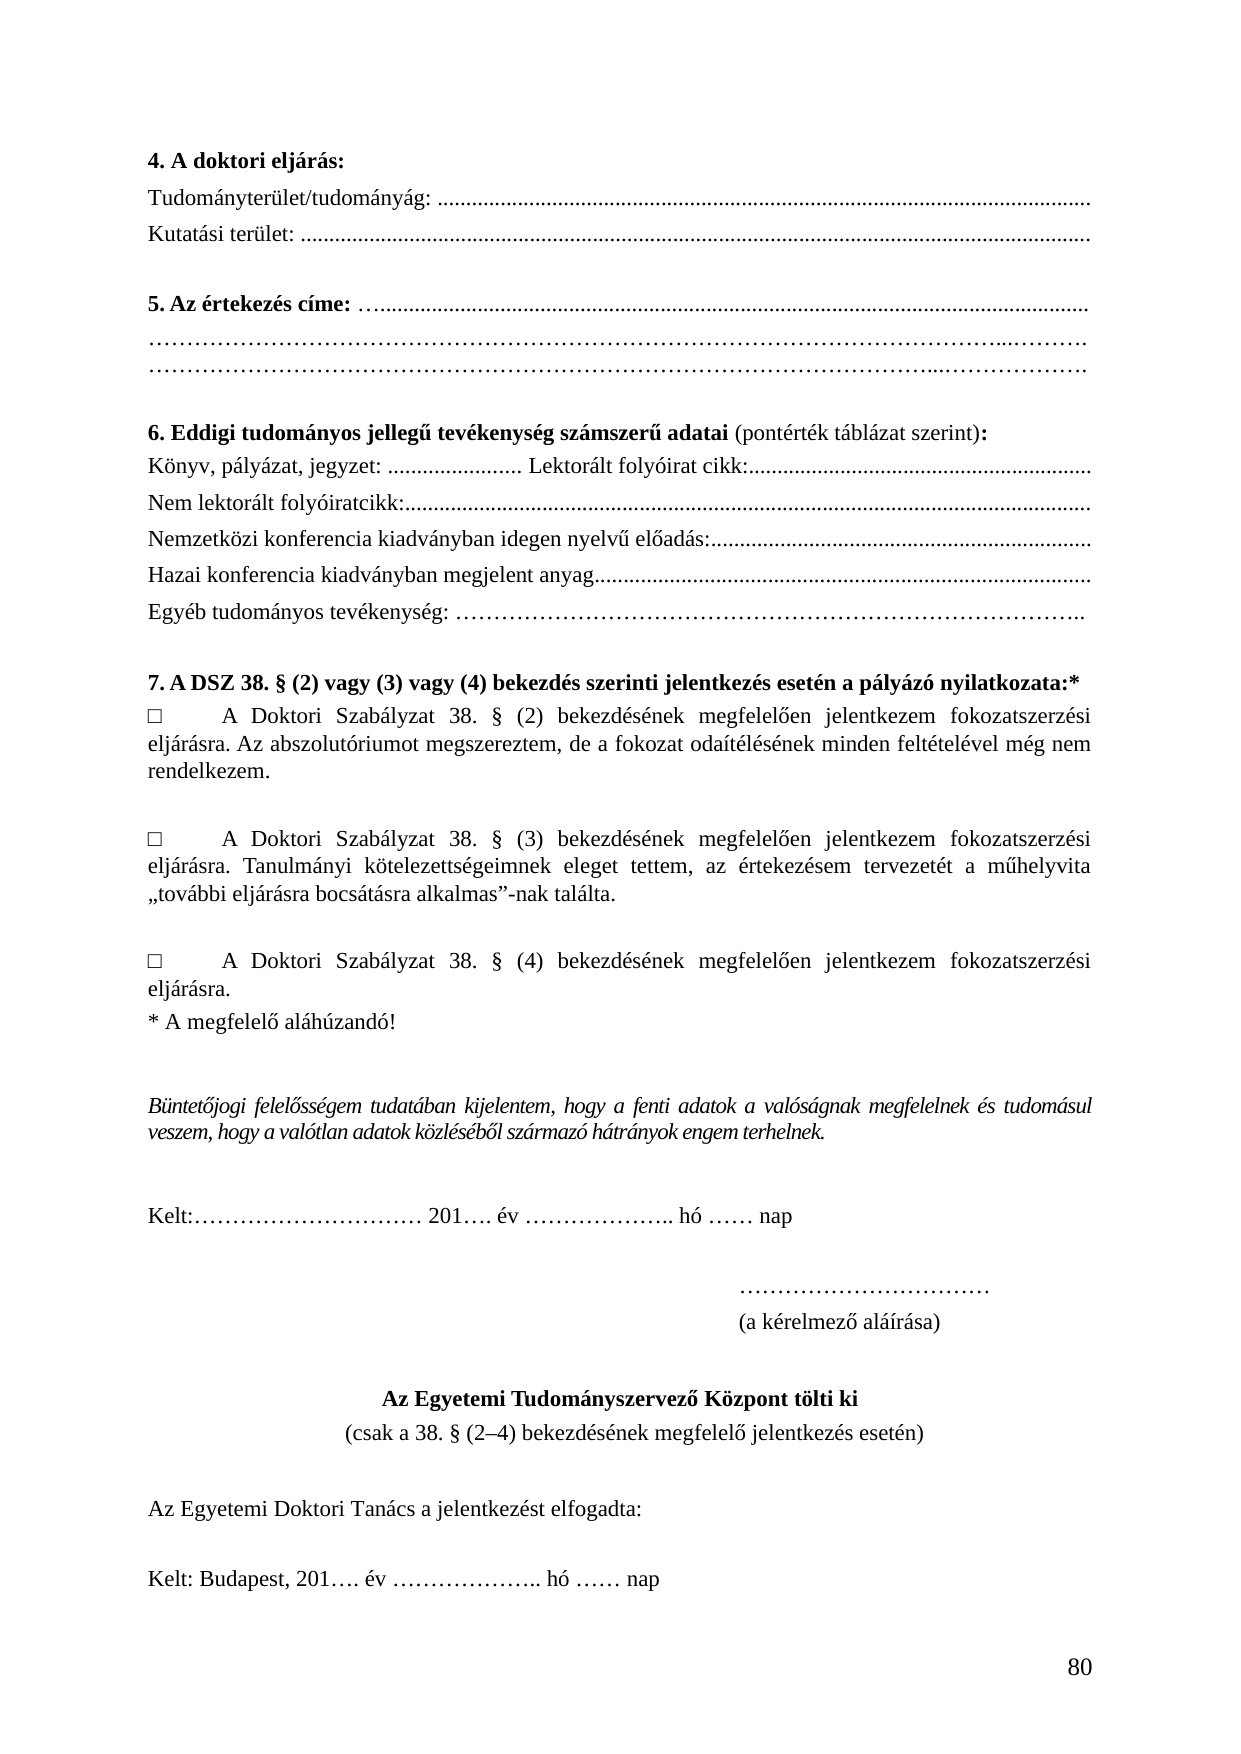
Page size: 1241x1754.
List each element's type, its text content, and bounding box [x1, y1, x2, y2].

text Hazai konferencia kiadványban megjelent anyag [148, 561, 1093, 588]
text Nem lektorált folyóiratcikk: [148, 488, 1093, 515]
text 6. Eddigi tudományos jellegű tevékenység számszerű adatai (pontérték táblázat szerint): [148, 418, 1093, 446]
text 5. Az értekezés címe: …............................................................................................................................ [148, 289, 1093, 317]
text Egyéb tudományos tevékenység: ……………………………………………………………………….. [148, 598, 1093, 624]
text Nemzetközi konferencia kiadványban idegen nyelvű előadás: [148, 525, 1093, 551]
text □ A Doktori Szabályzat 38. § (2) bekezdésének megfelelően jelentkezem fokozatszerzési eljárásra. Az abszolutóriumot megszereztem, de a fokozat odaítélésének minden feltételével még nem rendelkezem. [148, 702, 1093, 784]
text Kelt:………………………… 201…. év ……………….. hó …… nap [148, 1202, 1093, 1229]
text □ A Doktori Szabályzat 38. § (3) bekezdésének megfelelően jelentkezem fokozatszerzési eljárásra. Tanulmányi kötelezettségeimnek eleget tettem, az értekezésem tervezetét a műhelyvita „további eljárásra bocsátásra alkalmas”-nak találta. [148, 824, 1093, 907]
text Kutatási terület: [148, 221, 1093, 247]
text …………………………………………………………………………………………………...……….…………………………………………………………………………………………...………………. [148, 323, 1093, 378]
text (a kérelmező aláírása) [738, 1308, 1093, 1335]
text Az Egyetemi Tudományszervező Központ tölti ki [148, 1385, 1093, 1412]
text Könyv, pályázat, jegyzet: Lektorált folyóirat cikk: [148, 452, 1093, 478]
text Kelt: Budapest, 201…. év ……………….. hó …… nap [148, 1565, 1093, 1591]
text 7. A DSZ 38. § (2) vagy (3) vagy (4) bekezdés szerinti jelentkezés esetén a pályázó nyilatkozata:* [148, 668, 1093, 696]
text * A megfelelő aláhúzandó! [148, 1008, 1093, 1034]
text Tudományterület/tudományág: [148, 184, 1093, 210]
text doktori eljárás: [148, 148, 1093, 174]
text Büntetőjogi felelősségem tudatában kijelentem, hogy a fenti adatok a valóságnak megfelelnek és tudomásul veszem, hogy a valótlan adatok közléséből származó hátrányok engem terhelnek. [148, 1092, 1093, 1144]
text (csak a 38. § (2–4) bekezdésének megfelelő jelentkezés esetén) [148, 1419, 1093, 1446]
text □ A Doktori Szabályzat 38. § (4) bekezdésének megfelelően jelentkezem fokozatszerzési eljárásra. [148, 947, 1093, 1002]
text …………………………… [738, 1272, 1093, 1298]
text Az Egyetemi Doktori Tanács a jelentkezést elfogadta: [148, 1495, 1093, 1554]
